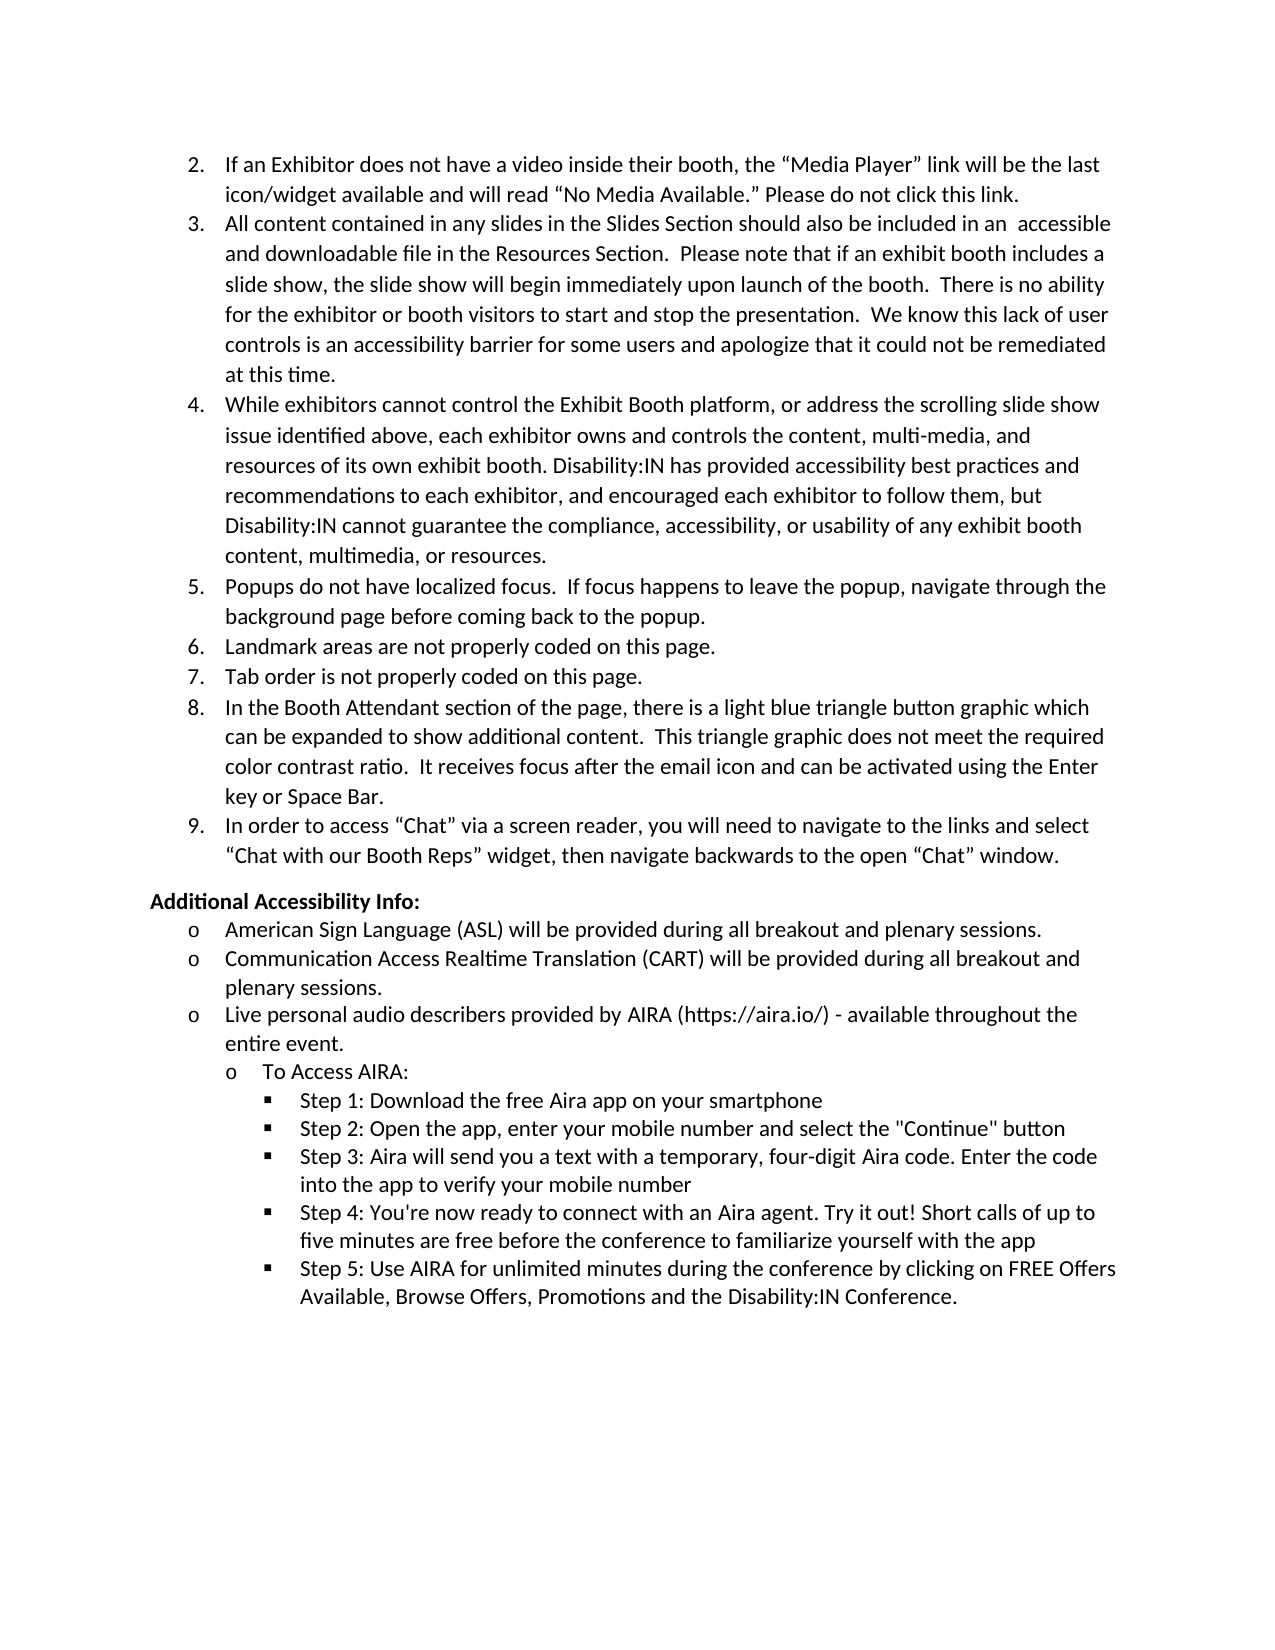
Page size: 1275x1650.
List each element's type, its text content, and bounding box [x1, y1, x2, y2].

list Live personal audio describers provided by AIRA (https://aira.io/) - available throughout the entire event. [187, 1001, 1125, 1057]
list Landmark areas are not properly coded on this page. [187, 632, 1125, 660]
list Step 1: Download the free Aira app on your smartphone [262, 1086, 1125, 1114]
list To Access AIRA: [225, 1057, 1125, 1086]
list Communication Access Realtime Translation (CART) will be provided during all breakout and plenary sessions. [187, 944, 1125, 1001]
list If an Exhibitor does not have a video inside their booth, the “Media Player” link will be the last icon/widget available and will read “No Media Available.” Please do not click this link. [187, 150, 1125, 208]
list Step 4: You're now ready to connect with an Aira agent. Try it out! Short calls of up to five minutes are free before the conference to familiarize yourself with the app [262, 1198, 1125, 1254]
list Tab order is not properly coded on this page. [187, 662, 1125, 691]
list In the Booth Attendant section of the page, there is a light blue triangle button graphic which can be expanded to show additional content. This triangle graphic does not meet the required color contrast ratio. It receives focus after the email icon and can be activated using the Enter key or Space Bar. [187, 693, 1125, 810]
list In order to access “Chat” via a screen reader, you will need to navigate to the links and select “Chat with our Booth Reps” widget, then navigate backwards to the open “Chat” window. [187, 811, 1125, 869]
list American Sign Language (ASL) will be provided during all breakout and plenary sessions. [187, 916, 1125, 944]
list Step 2: Open the app, enter your mobile number and select the "Continue" button [262, 1114, 1125, 1142]
list Step 3: Aira will send you a text with a temporary, four-digit Aira code. Enter the code into the app to verify your mobile number [262, 1142, 1125, 1198]
list Popups do not have localized focus. If focus happens to leave the popup, navigate through the background page before coming back to the popup. [187, 572, 1125, 630]
list Step 5: Use AIRA for unlimited minutes during the conference by clicking on FREE Offers Available, Browse Offers, Promotions and the Disability:IN Conference. [262, 1254, 1125, 1310]
list All content contained in any slides in the Slides Section should also be included in an accessible and downloadable file in the Resources Section. Please note that if an exhibit booth includes a slide show, the slide show will begin immediately upon launch of the booth. There is no ability for the exhibitor or booth visitors to start and stop the presentation. We know this lack of user controls is an accessibility barrier for some users and apologize that it could not be remediated at this time. [187, 209, 1125, 388]
text Additional Accessibility Info: [150, 887, 1125, 916]
list While exhibitors cannot control the Exhibit Booth platform, or address the scrolling slide show issue identified above, each exhibitor owns and controls the content, multi-media, and resources of its own exhibit booth. Disability:IN has provided accessibility best practices and recommendations to each exhibitor, and encouraged each exhibitor to follow them, but Disability:IN cannot guarantee the compliance, accessibility, or usability of any exhibit booth content, multimedia, or resources. [187, 391, 1125, 570]
